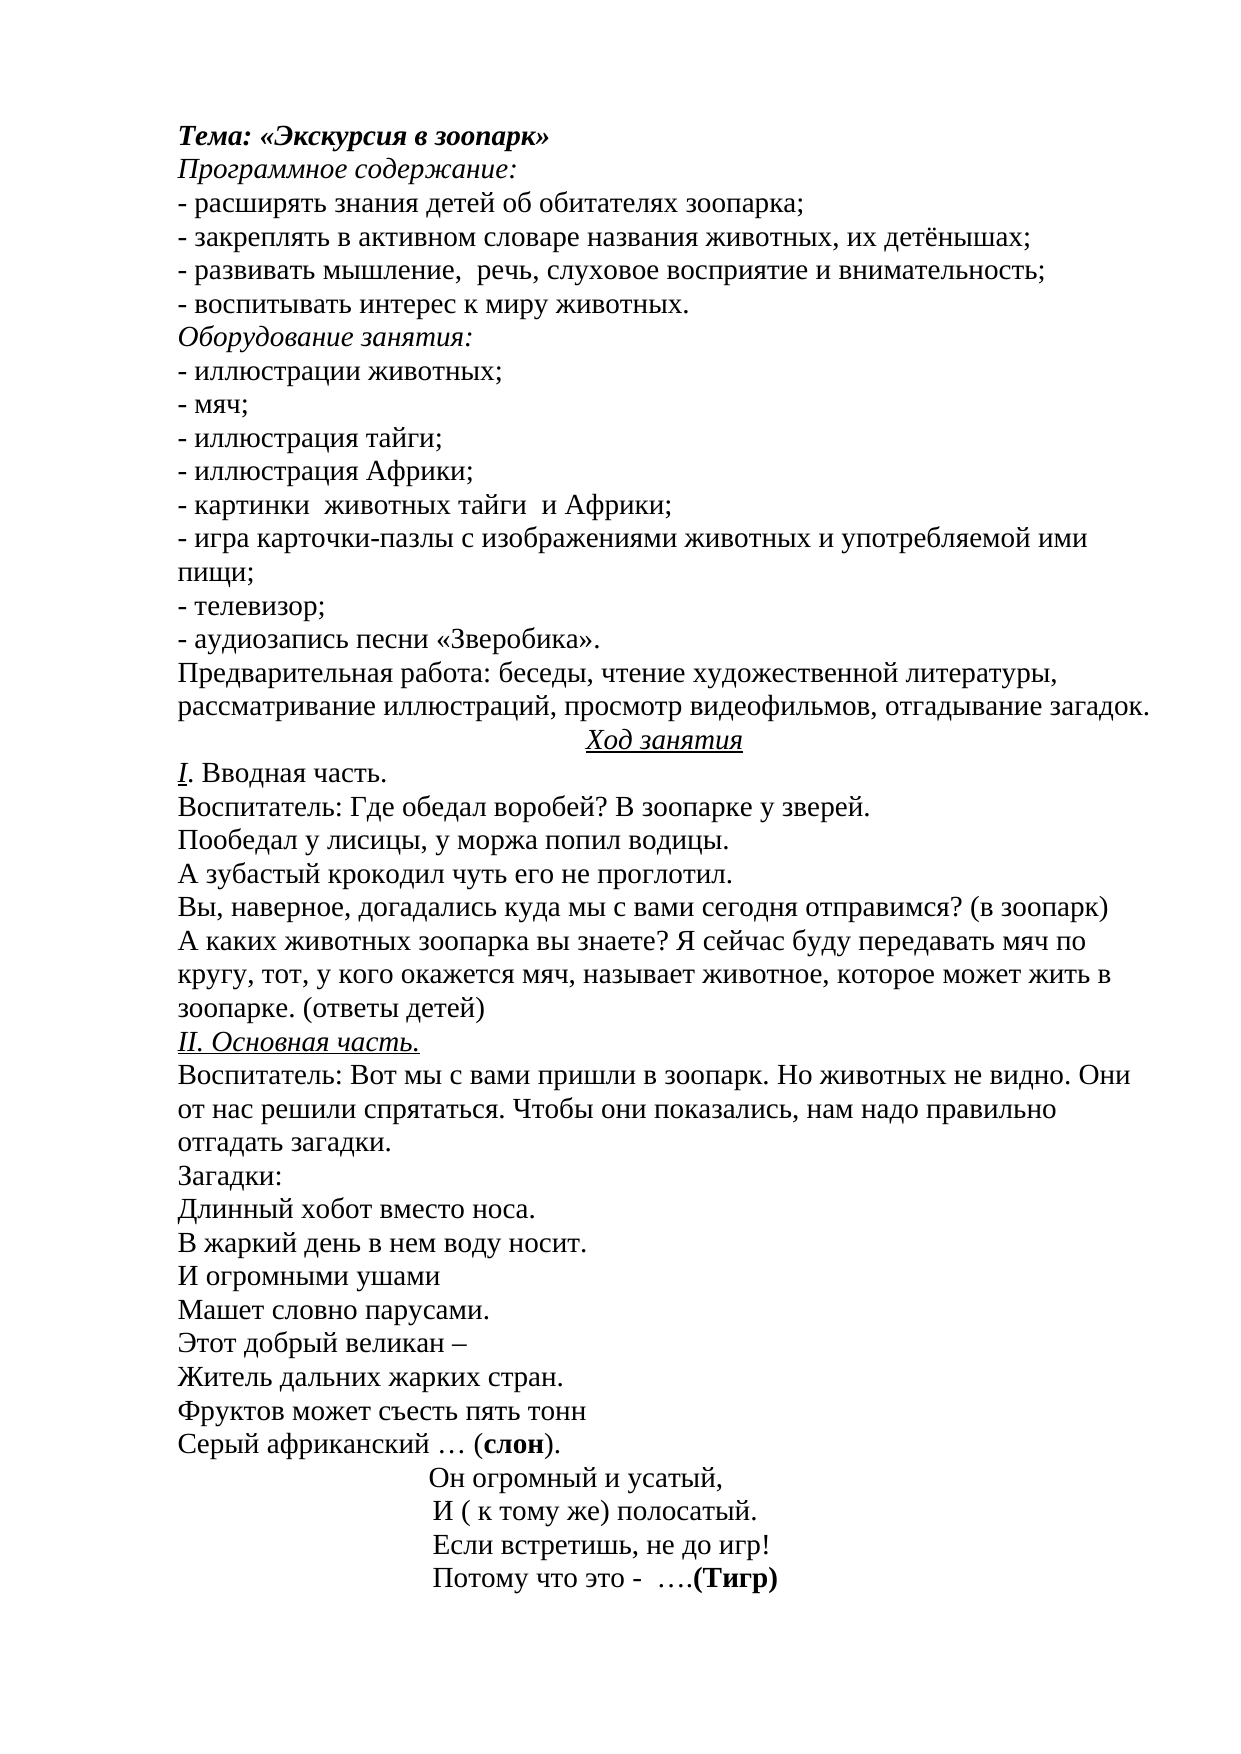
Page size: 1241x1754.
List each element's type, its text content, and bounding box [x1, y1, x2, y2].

text - закреплять в активном словаре названия животных, их детёнышах; [177, 219, 1152, 252]
text - иллюстрация тайги; [177, 420, 1152, 453]
text - развивать мышление, речь, слуховое восприятие и внимательность; [177, 252, 1152, 286]
text - мяч; [177, 386, 1152, 420]
text Загадки: [177, 1158, 1152, 1191]
text А каких животных зоопарка вы знаете? Я сейчас буду передавать мяч по кругу, тот, у кого окажется мяч, называет животное, которое может жить в зоопарке. (ответы детей) [177, 923, 1152, 1024]
text Пообедал у лисицы, у моржа попил водицы. [177, 822, 1152, 856]
text А зубастый крокодил чуть его не проглотил. [177, 856, 1152, 889]
text - аудиозапись песни «Зверобика». [177, 621, 1152, 655]
text Программное содержание: [177, 152, 1152, 185]
text Он огромный и усатый, И ( к тому же) полосатый. Если встретишь, не до игр! Потому что это - ….(Тигр) [177, 1460, 1152, 1594]
text Ход занятия [177, 722, 1152, 755]
text - игра карточки-пазлы с изображениями животных и употребляемой ими пищи; [177, 521, 1152, 588]
text I. Вводная часть. [177, 755, 1152, 789]
text Длинный хобот вместо носа. В жаркий день в нем воду носит. И огромными ушами Машет словно парусами. Этот добрый великан – Житель дальних жарких стран. Фруктов может съесть пять тонн Серый африканский … (слон). [177, 1191, 1152, 1460]
text - иллюстрации животных; [177, 353, 1152, 386]
text - иллюстрация Африки; [177, 453, 1152, 487]
text II. Основная часть. [177, 1024, 1152, 1057]
text - расширять знания детей об обитателях зоопарка; [177, 185, 1152, 219]
text - телевизор; [177, 588, 1152, 621]
text Тема: «Экскурсия в зоопарк» [177, 118, 1152, 152]
text Вы, наверное, догадались куда мы с вами сегодня отправимся? (в зоопарк) [177, 889, 1152, 923]
text Оборудование занятия: [177, 319, 1152, 353]
text Предварительная работа: беседы, чтение художественной литературы, рассматривание иллюстраций, просмотр видеофильмов, отгадывание загадок. [177, 655, 1152, 722]
text Воспитатель: Где обедал воробей? В зоопарке у зверей. [177, 789, 1152, 822]
text - картинки животных тайги и Африки; [177, 487, 1152, 521]
text Воспитатель: Вот мы с вами пришли в зоопарк. Но животных не видно. Они от нас решили спрятаться. Чтобы они показались, нам надо правильно отгадать загадки. [177, 1057, 1152, 1158]
text - воспитывать интерес к миру животных. [177, 286, 1152, 319]
